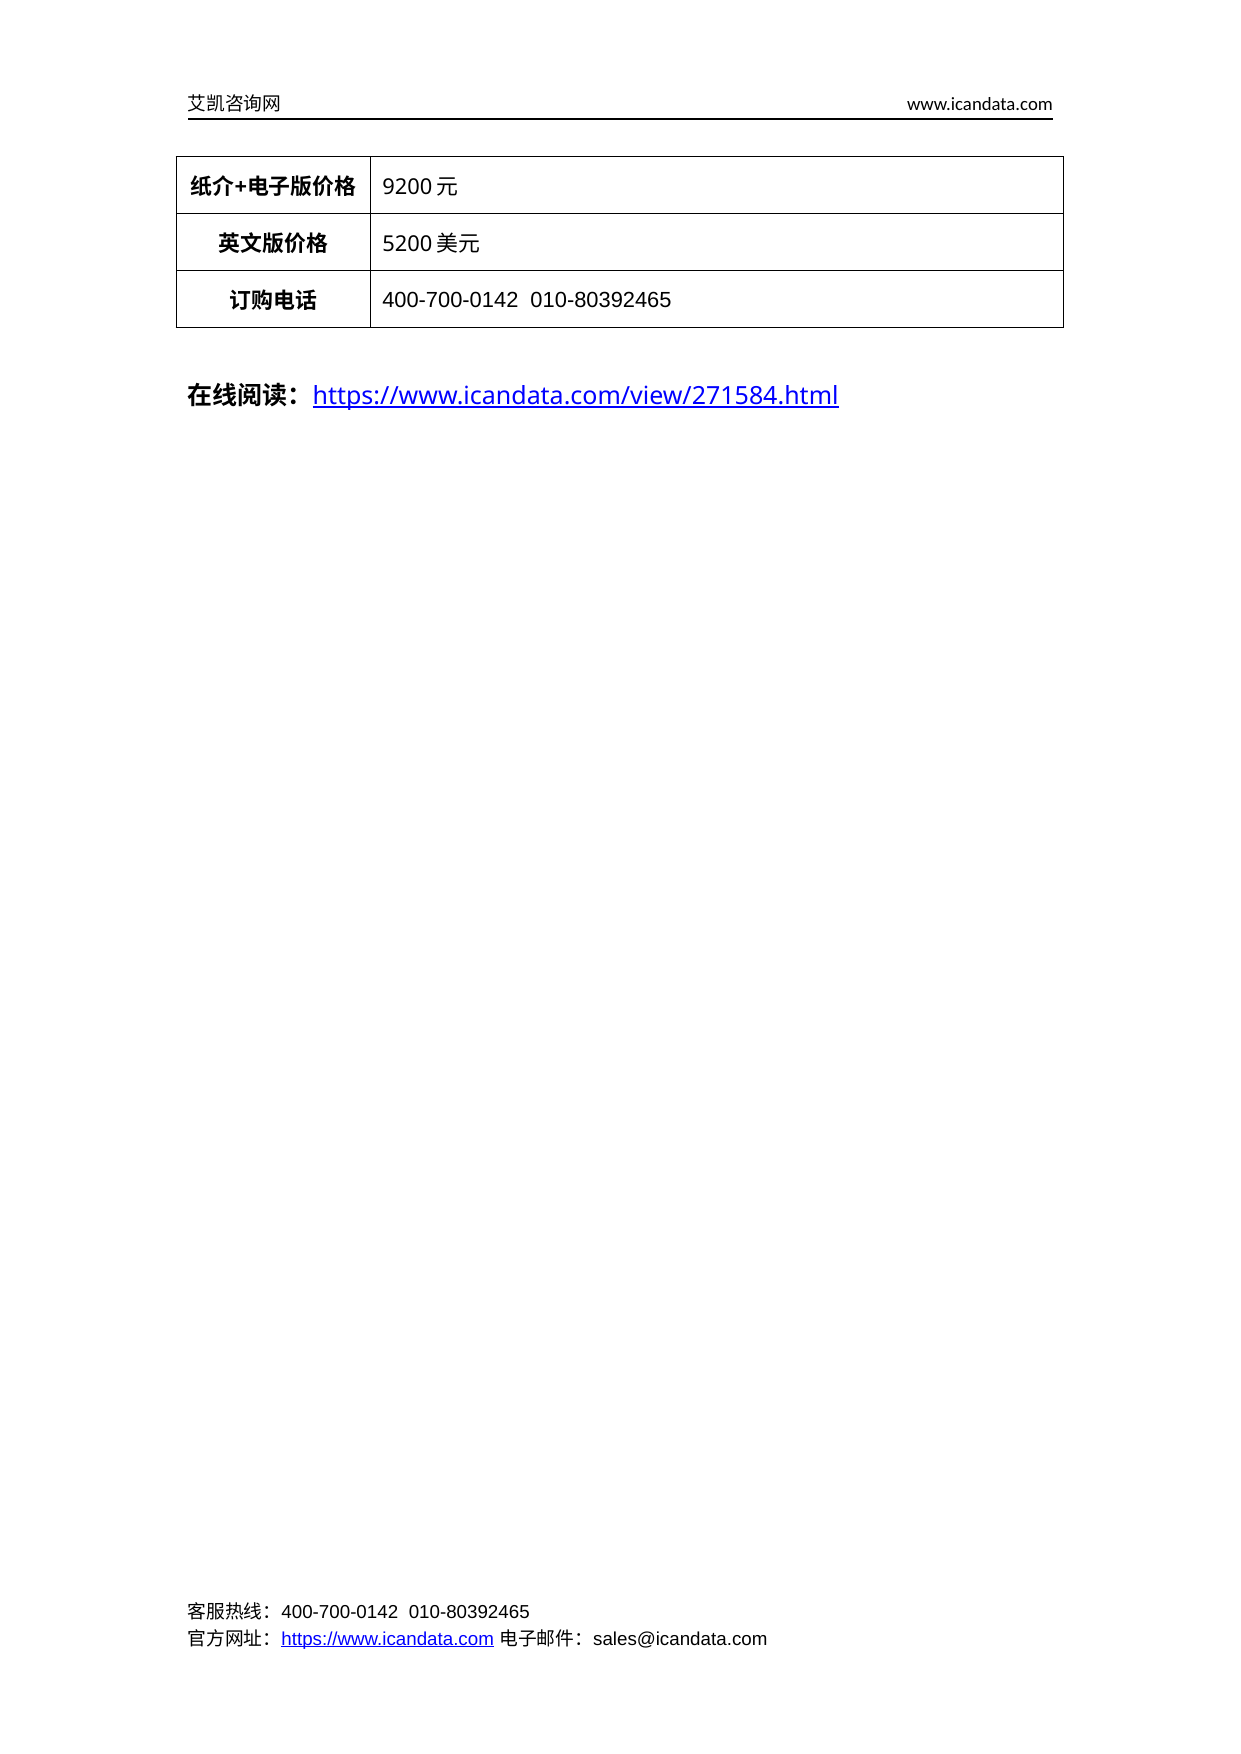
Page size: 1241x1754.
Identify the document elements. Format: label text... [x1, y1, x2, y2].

table_cell 9200元 [371, 157, 1063, 213]
table_cell 英文版价格 [177, 214, 370, 270]
table_cell 400-700-0142 010-80392465 [371, 271, 1063, 327]
table_cell 订购电话 [177, 271, 370, 327]
text 在线阅读：https://www.icandata.com/view/271584.html [187, 361, 1053, 426]
table_cell 5200美元 [371, 214, 1063, 270]
table_cell 纸介+电子版价格 [177, 157, 370, 213]
